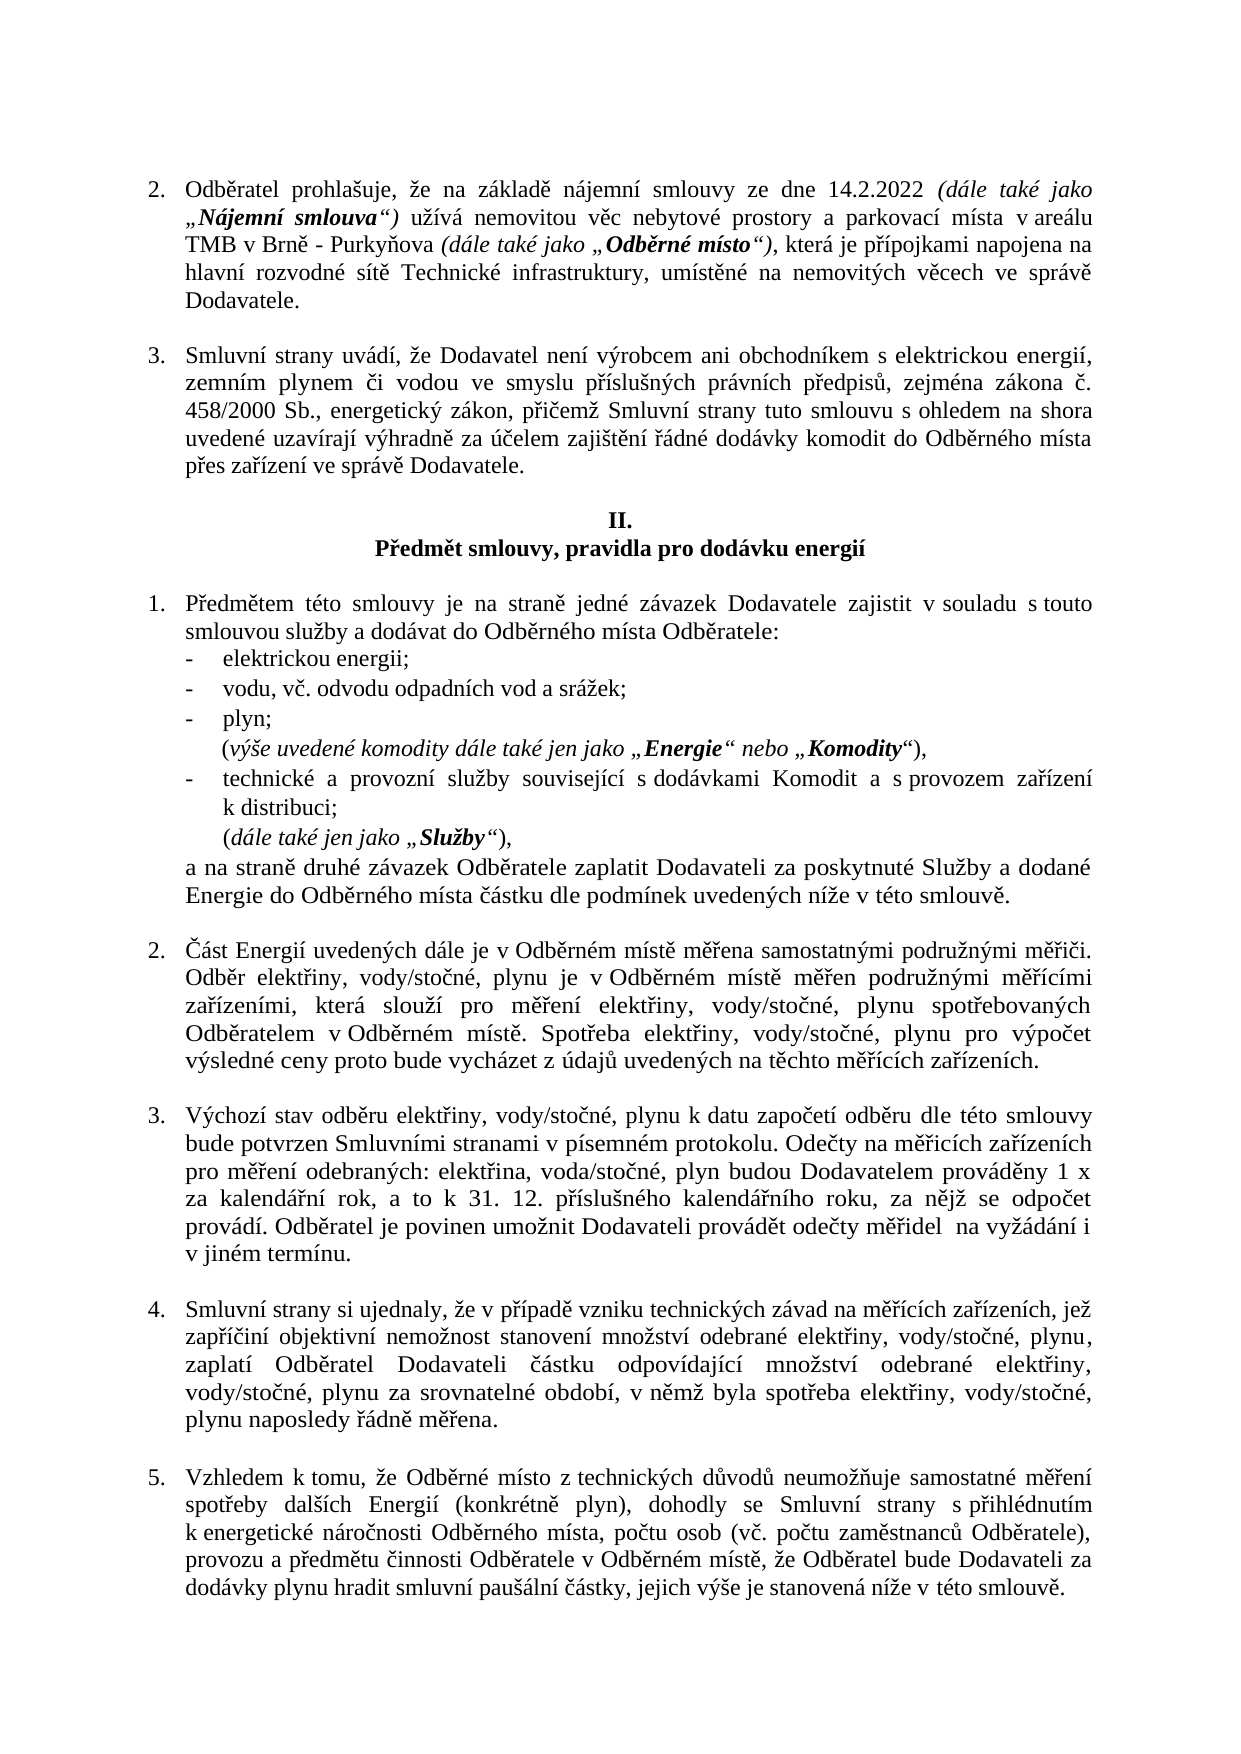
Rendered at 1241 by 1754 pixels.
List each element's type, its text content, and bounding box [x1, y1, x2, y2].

text a na straně druhé závazek Odběratele zaplatit Dodavateli za poskytnuté Služby a dodané Energie do Odběrného místa částku dle podmínek uvedených níže v této smlouvě. [185, 853, 1093, 908]
text (výše uvedené komodity dále také jen jako „Energie“ nebo „Komodity“), [185, 734, 1093, 761]
list technické a provozní služby související s dodávkami Komodit a s provozem zařízení k distribuci; [185, 764, 1093, 821]
list Předmětem této smlouvy je na straně jedné závazek Dodavatele zajistit v souladu s touto smlouvou služby a dodávat do Odběrného místa Odběratele: [148, 589, 1093, 644]
list elektrickou energii; [185, 644, 1093, 672]
list Odběratel prohlašuje, že na základě nájemní smlouvy ze dne 14.2.2022 (dále také jako „Nájemní smlouva“) užívá nemovitou věc nebytové prostory a parkovací místa v areálu TMB v Brně - Purkyňova (dále také jako „Odběrné místo“), která je přípojkami napojena na hlavní rozvodné sítě Technické infrastruktury, umístěné na nemovitých věcech ve správě Dodavatele. [148, 175, 1093, 313]
list plyn; [185, 704, 1093, 732]
text II. [148, 506, 1093, 534]
text Předmět smlouvy, pravidla pro dodávku energií [148, 534, 1093, 562]
list Smluvní strany uvádí, že Dodavatel není výrobcem ani obchodníkem s elektrickou energií, zemním plynem či vodou ve smyslu příslušných právních předpisů, zejména zákona č. 458/2000 Sb., energetický zákon, přičemž Smluvní strany tuto smlouvu s ohledem na shora uvedené uzavírají výhradně za účelem zajištění řádné dodávky komodit do Odběrného místa přes zařízení ve správě Dodavatele. [148, 341, 1093, 479]
list Výchozí stav odběru elektřiny, vody/stočné, plynu k datu započetí odběru dle této smlouvy bude potvrzen Smluvními stranami v písemném protokolu. Odečty na měřicích zařízeních pro měření odebraných: elektřina, voda/stočné, plyn budou Dodavatelem prováděny 1 x za kalendářní rok, a to k 31. 12. příslušného kalendářního roku, za nějž se odpočet provádí. Odběratel je povinen umožnit Dodavateli provádět odečty měřidel na vyžádání i v jiném termínu. [148, 1101, 1093, 1267]
list Vzhledem k tomu, že Odběrné místo z technických důvodů neumožňuje samostatné měření spotřeby dalších Energií (konkrétně plyn), dohodly se Smluvní strany s přihlédnutím k energetické náročnosti Odběrného místa, počtu osob (vč. počtu zaměstnanců Odběratele), provozu a předmětu činnosti Odběratele v Odběrném místě, že Odběratel bude Dodavateli za dodávky plynu hradit smluvní paušální částky, jejich výše je stanovená níže v této smlouvě. [148, 1462, 1093, 1601]
list (dále také jen jako „Služby“), [223, 823, 1093, 851]
list Smluvní strany si ujednaly, že v případě vzniku technických závad na měřících zařízeních, jež zapříčiní objektivní nemožnost stanovení množství odebrané elektřiny, vody/stočné, plynu, zaplatí Odběratel Dodavateli částku odpovídající množství odebrané elektřiny, vody/stočné, plynu za srovnatelné období, v němž byla spotřeba elektřiny, vody/stočné, plynu naposledy řádně měřena. [148, 1295, 1093, 1433]
list Část Energií uvedených dále je v Odběrném místě měřena samostatnými podružnými měřiči. Odběr elektřiny, vody/stočné, plynu je v Odběrném místě měřen podružnými měřícími zařízeními, která slouží pro měření elektřiny, vody/stočné, plynu spotřebovaných Odběratelem v Odběrném místě. Spotřeba elektřiny, vody/stočné, plynu pro výpočet výsledné ceny proto bude vycházet z údajů uvedených na těchto měřících zařízeních. [148, 936, 1093, 1074]
list vodu, vč. odvodu odpadních vod a srážek; [185, 674, 1093, 702]
